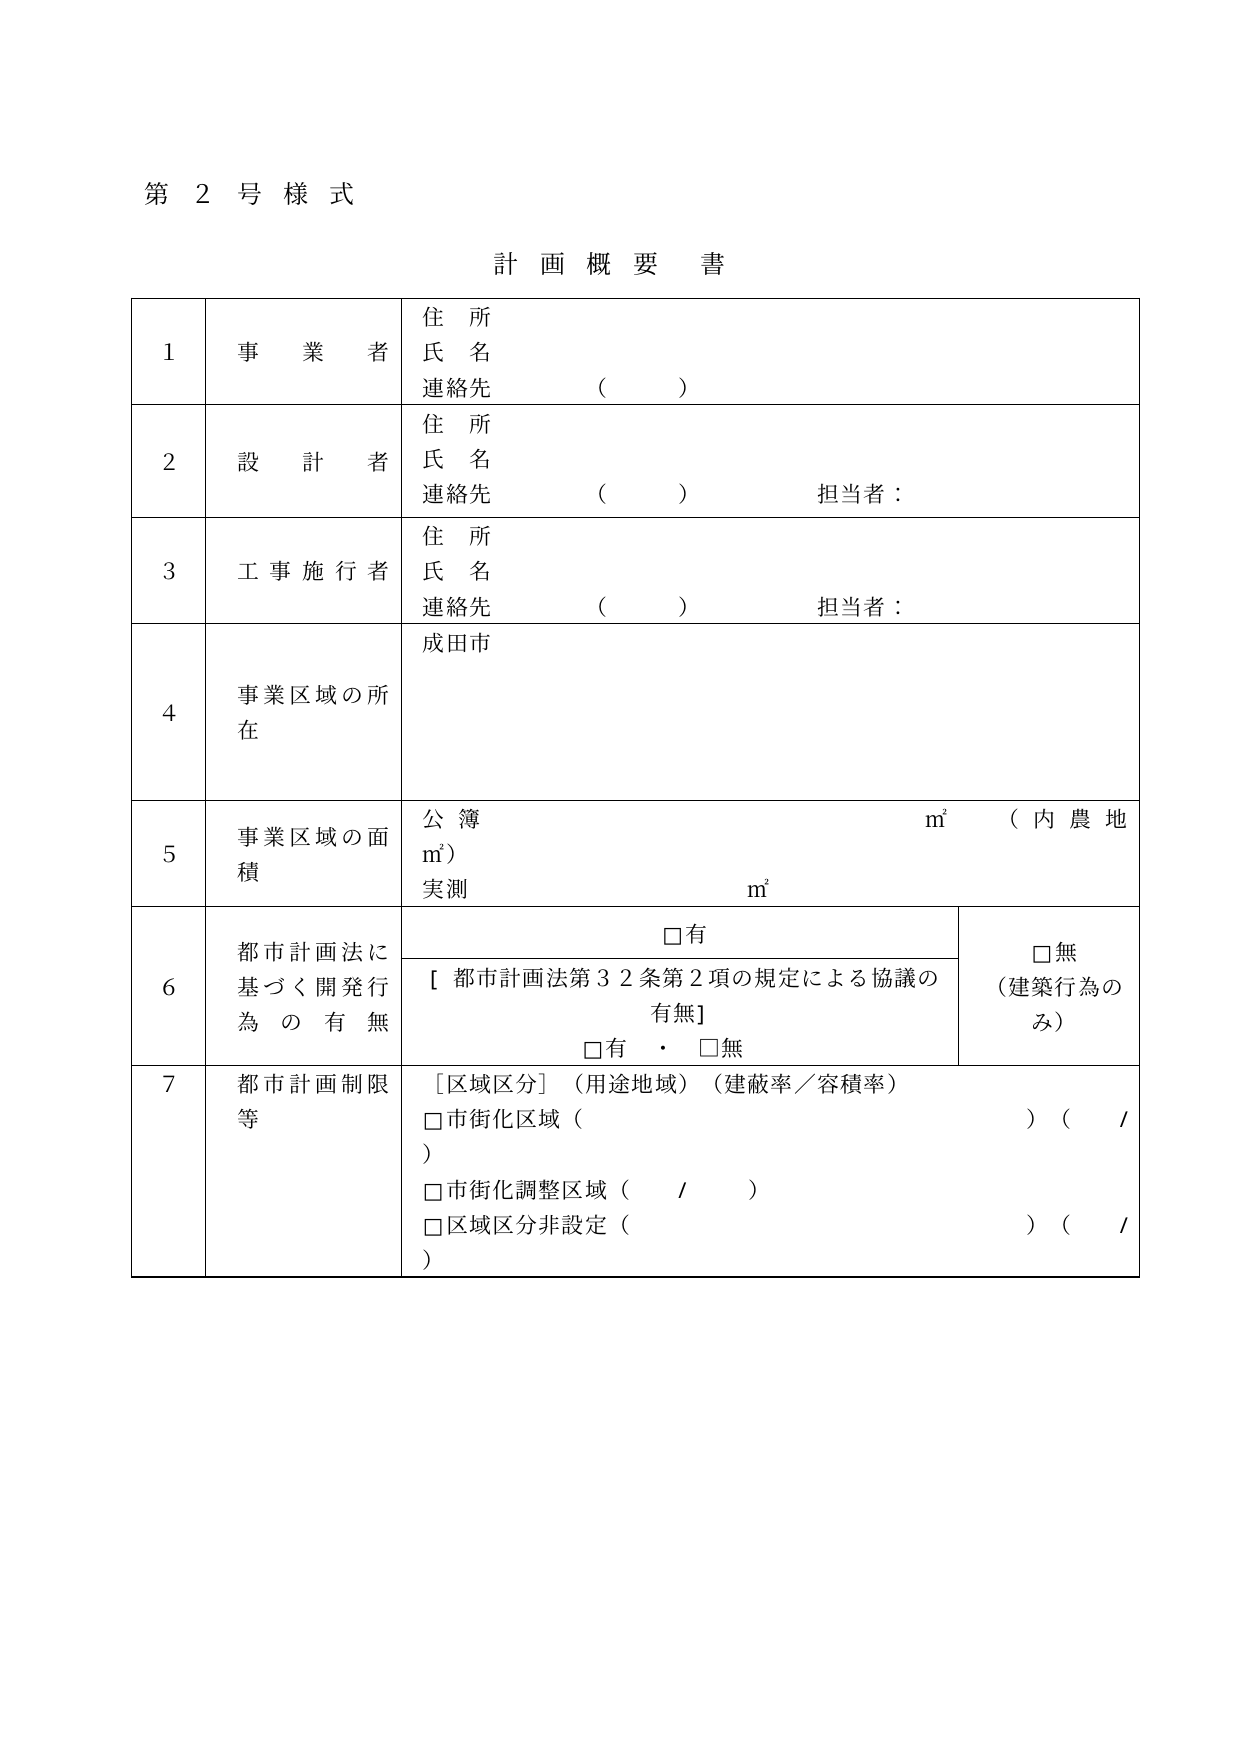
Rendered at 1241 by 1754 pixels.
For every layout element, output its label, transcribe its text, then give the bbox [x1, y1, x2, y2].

table_cell 公簿 ㎡ （内農地 ㎡） 実測 ㎡ [402, 801, 1139, 906]
text 計画概要書 [121, 227, 1119, 298]
table_header 住 所 氏 名 連絡先 （ ） [402, 299, 1139, 404]
table_cell ６ [132, 907, 205, 1065]
table_cell ［区域区分］（用途地域）（建蔽率／容積率） □市街化区域（ ）（ / ） □市街化調整区域（ / ） □区域区分非設定（ ）（ / ） [402, 1066, 1139, 1276]
table_cell ３ [132, 518, 205, 623]
table_cell 工事施行者 [206, 518, 401, 623]
table_cell 設計者 [206, 405, 401, 517]
table_cell □有 [402, 907, 958, 958]
table_cell [都市計画法第３２条第２項の規定による協議の有無] □有 ・ □無 [402, 959, 958, 1065]
table_cell ５ [132, 801, 205, 906]
table_header 事業者 [206, 299, 401, 404]
table_cell ７ [132, 1066, 205, 1276]
table_cell 住 所 氏 名 連絡先 （ ） 担当者： [402, 518, 1139, 623]
table_cell □無 （建築行為のみ） [959, 907, 1139, 1065]
table_cell 事業区域の所在 [206, 624, 401, 799]
table_cell 住 所 氏 名 連絡先 （ ） 担当者： [402, 405, 1139, 517]
table_cell 事業区域の面積 [206, 801, 401, 906]
text 第２号様式 [121, 157, 1119, 227]
table_cell ２ [132, 405, 205, 517]
table_cell 都市計画法に基づく開発行為の有無 [206, 907, 401, 1065]
table_cell ４ [132, 624, 205, 799]
table_header １ [132, 299, 205, 404]
table_cell 成田市 [402, 624, 1139, 799]
table_cell 都市計画制限等 [206, 1066, 401, 1276]
